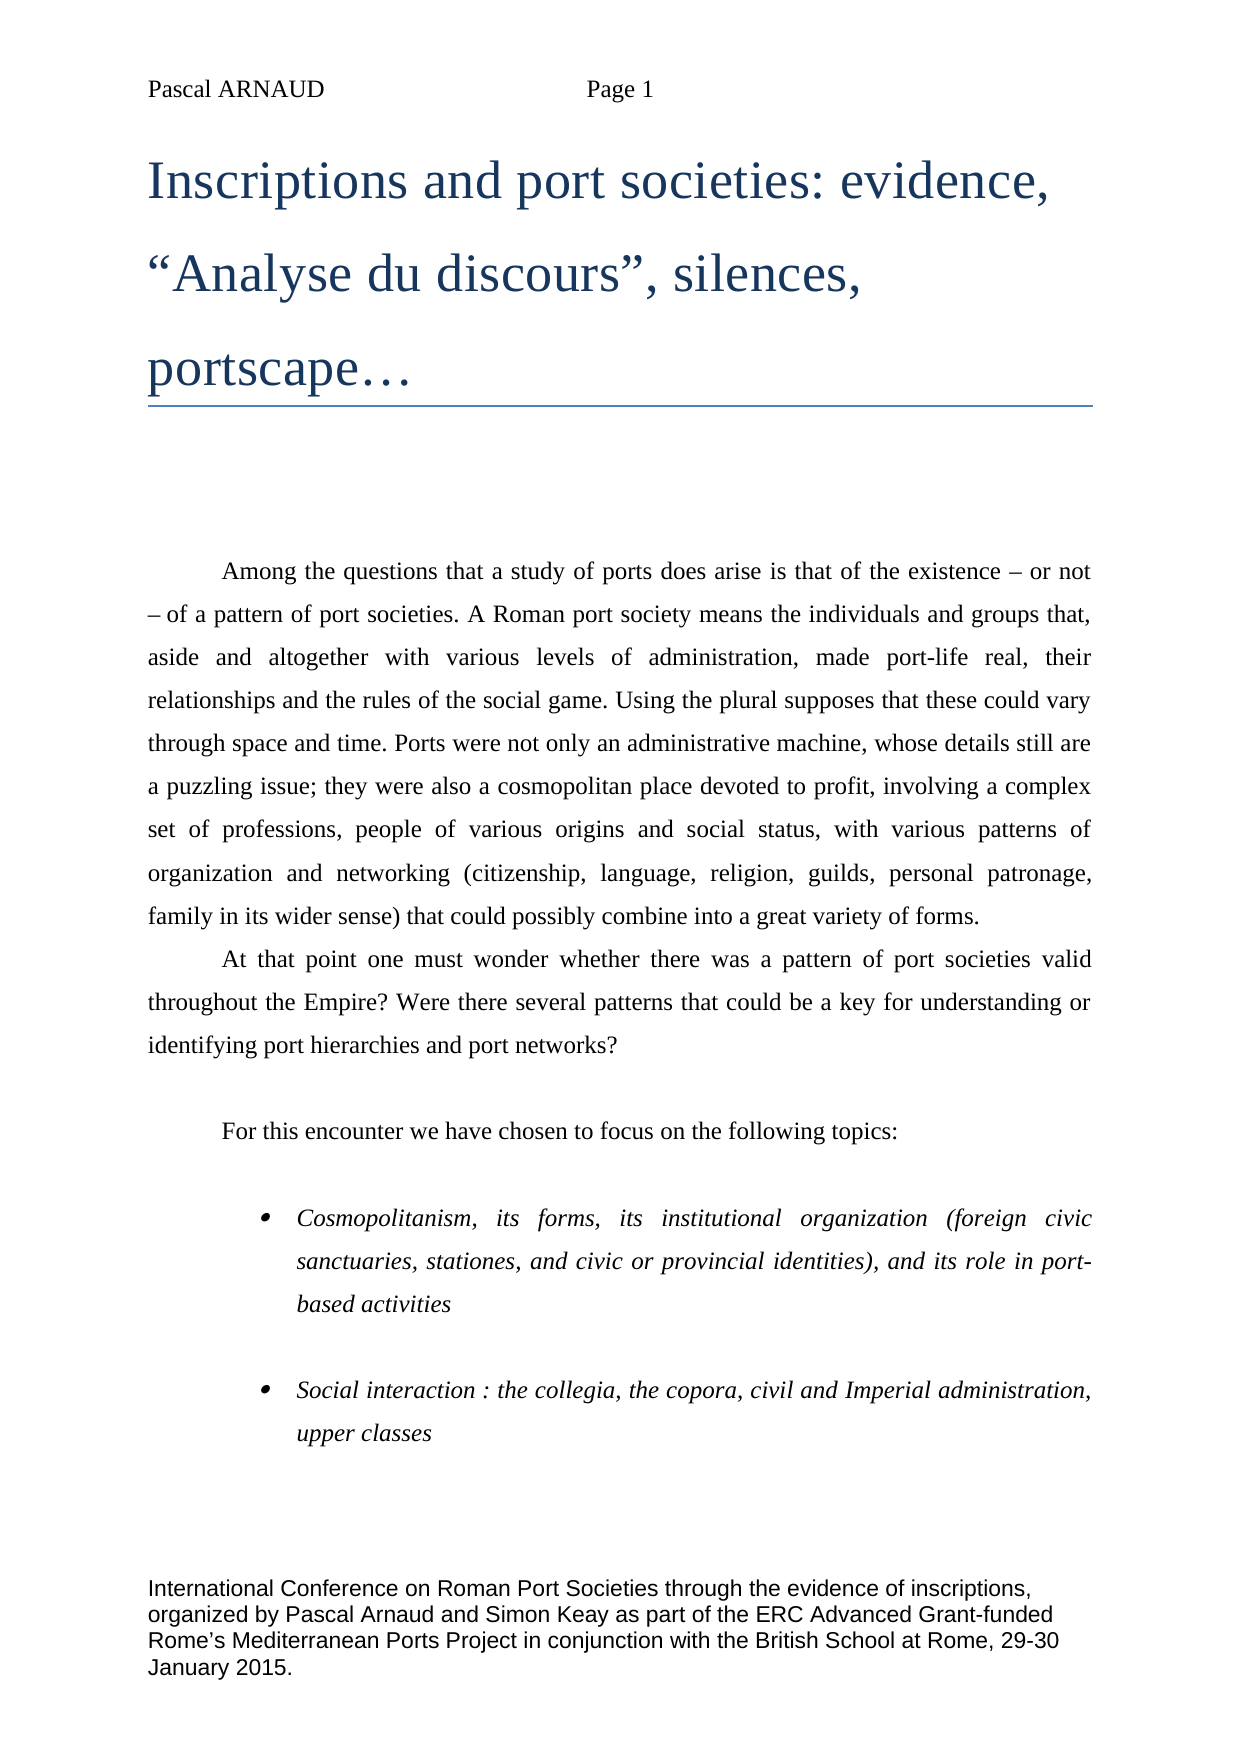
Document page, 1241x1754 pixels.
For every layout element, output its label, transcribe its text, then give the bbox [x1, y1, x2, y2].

text Among the questions that a study of ports does arise is that of the existence – or not – of a pattern of port societies. A Roman port society means the individuals and groups that, aside and altogether with various levels of administration, made port-life real, their relationships and the rules of the social game. Using the plural supposes that these could vary through space and time. Ports were not only an administrative machine, whose details still are a puzzling issue; they were also a cosmopolitan place devoted to profit, involving a complex set of professions, people of various origins and social status, with various patterns of organization and networking (citizenship, language, religion, guilds, personal patronage, family in its wider sense) that could possibly combine into a great variety of forms. [148, 556, 1093, 929]
list Cosmopolitanism, its forms, its institutional organization (foreign civic sanctuaries, stationes, and civic or provincial identities), and its role in port-based activities [259, 1203, 1093, 1318]
text For this encounter we have chosen to focus on the following topics: [148, 1116, 1093, 1145]
text At that point one must wonder whether there was a pattern of port societies valid throughout the Empire? Were there several patterns that could be a key for understanding or identifying port hierarchies and port networks? [148, 944, 1093, 1059]
list Social interaction : the collegia, the copora, civil and Imperial administration, upper classes [259, 1375, 1093, 1447]
title Inscriptions and port societies: evidence, “Analyse du discours”, silences, portscape… [148, 148, 1093, 405]
